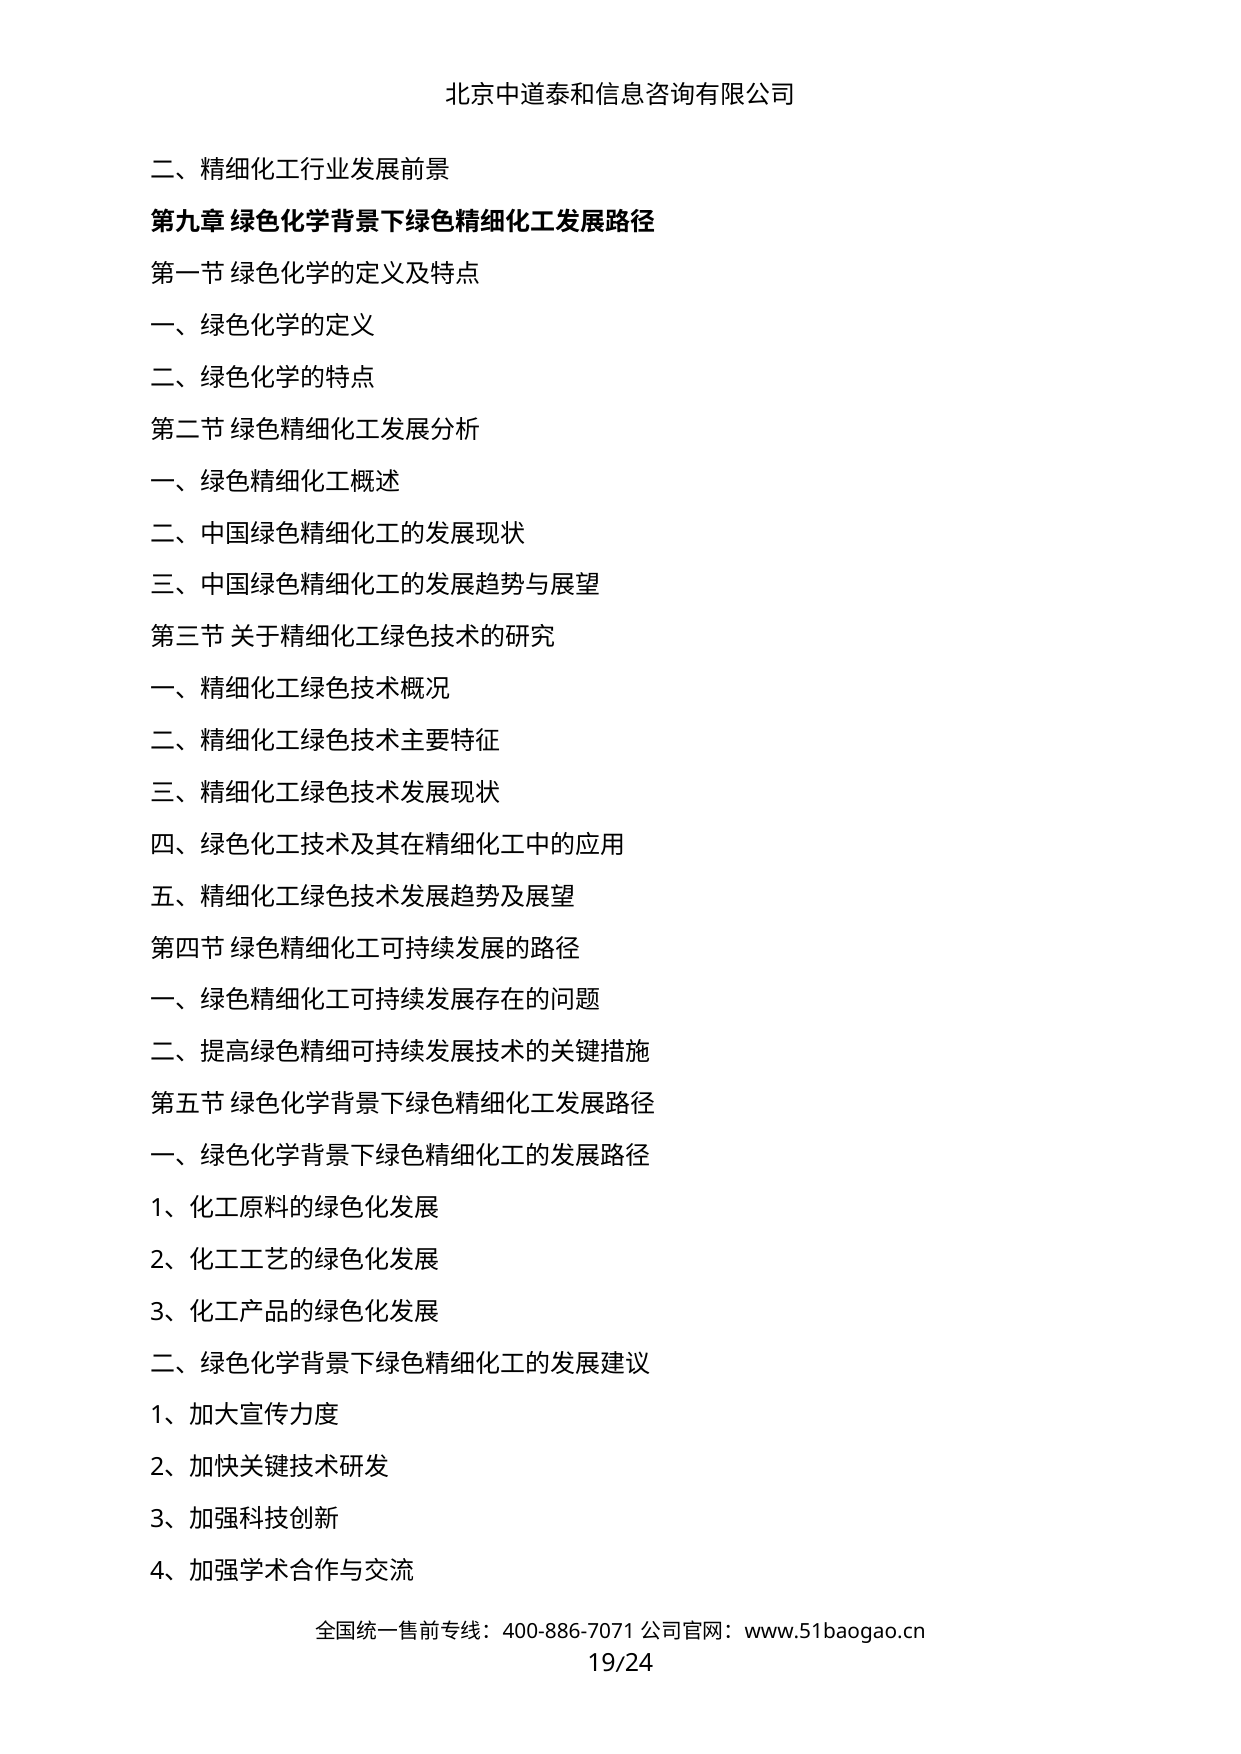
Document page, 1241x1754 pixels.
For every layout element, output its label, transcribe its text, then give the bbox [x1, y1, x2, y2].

text 3、加强科技创新 [150, 1499, 1090, 1535]
text 一、绿色化学的定义 [150, 306, 1090, 342]
text 第四节 绿色精细化工可持续发展的路径 [150, 928, 1090, 964]
text 4、加强学术合作与交流 [150, 1551, 1090, 1587]
text 2、加快关键技术研发 [150, 1447, 1090, 1483]
text 1、加大宣传力度 [150, 1395, 1090, 1431]
text 二、绿色化学背景下绿色精细化工的发展建议 [150, 1343, 1090, 1379]
text 2、化工工艺的绿色化发展 [150, 1239, 1090, 1276]
text 四、绿色化工技术及其在精细化工中的应用 [150, 824, 1090, 861]
text 第九章 绿色化学背景下绿色精细化工发展路径 [150, 202, 1090, 238]
text 二、提高绿色精细可持续发展技术的关键措施 [150, 1032, 1090, 1068]
text 一、绿色化学背景下绿色精细化工的发展路径 [150, 1136, 1090, 1172]
text 一、精细化工绿色技术概况 [150, 669, 1090, 705]
text 一、绿色精细化工可持续发展存在的问题 [150, 980, 1090, 1016]
text 一、绿色精细化工概述 [150, 461, 1090, 497]
text 第二节 绿色精细化工发展分析 [150, 409, 1090, 446]
text 第三节 关于精细化工绿色技术的研究 [150, 617, 1090, 653]
text 三、精细化工绿色技术发展现状 [150, 772, 1090, 809]
text 二、精细化工绿色技术主要特征 [150, 721, 1090, 757]
text 三、中国绿色精细化工的发展趋势与展望 [150, 565, 1090, 601]
text 第五节 绿色化学背景下绿色精细化工发展路径 [150, 1084, 1090, 1120]
text 1、化工原料的绿色化发展 [150, 1187, 1090, 1224]
text 3、化工产品的绿色化发展 [150, 1291, 1090, 1327]
text 五、精细化工绿色技术发展趋势及展望 [150, 876, 1090, 912]
text 二、中国绿色精细化工的发展现状 [150, 513, 1090, 549]
text 第一节 绿色化学的定义及特点 [150, 254, 1090, 290]
text 二、绿色化学的特点 [150, 357, 1090, 394]
text 二、精细化工行业发展前景 [150, 150, 1090, 186]
